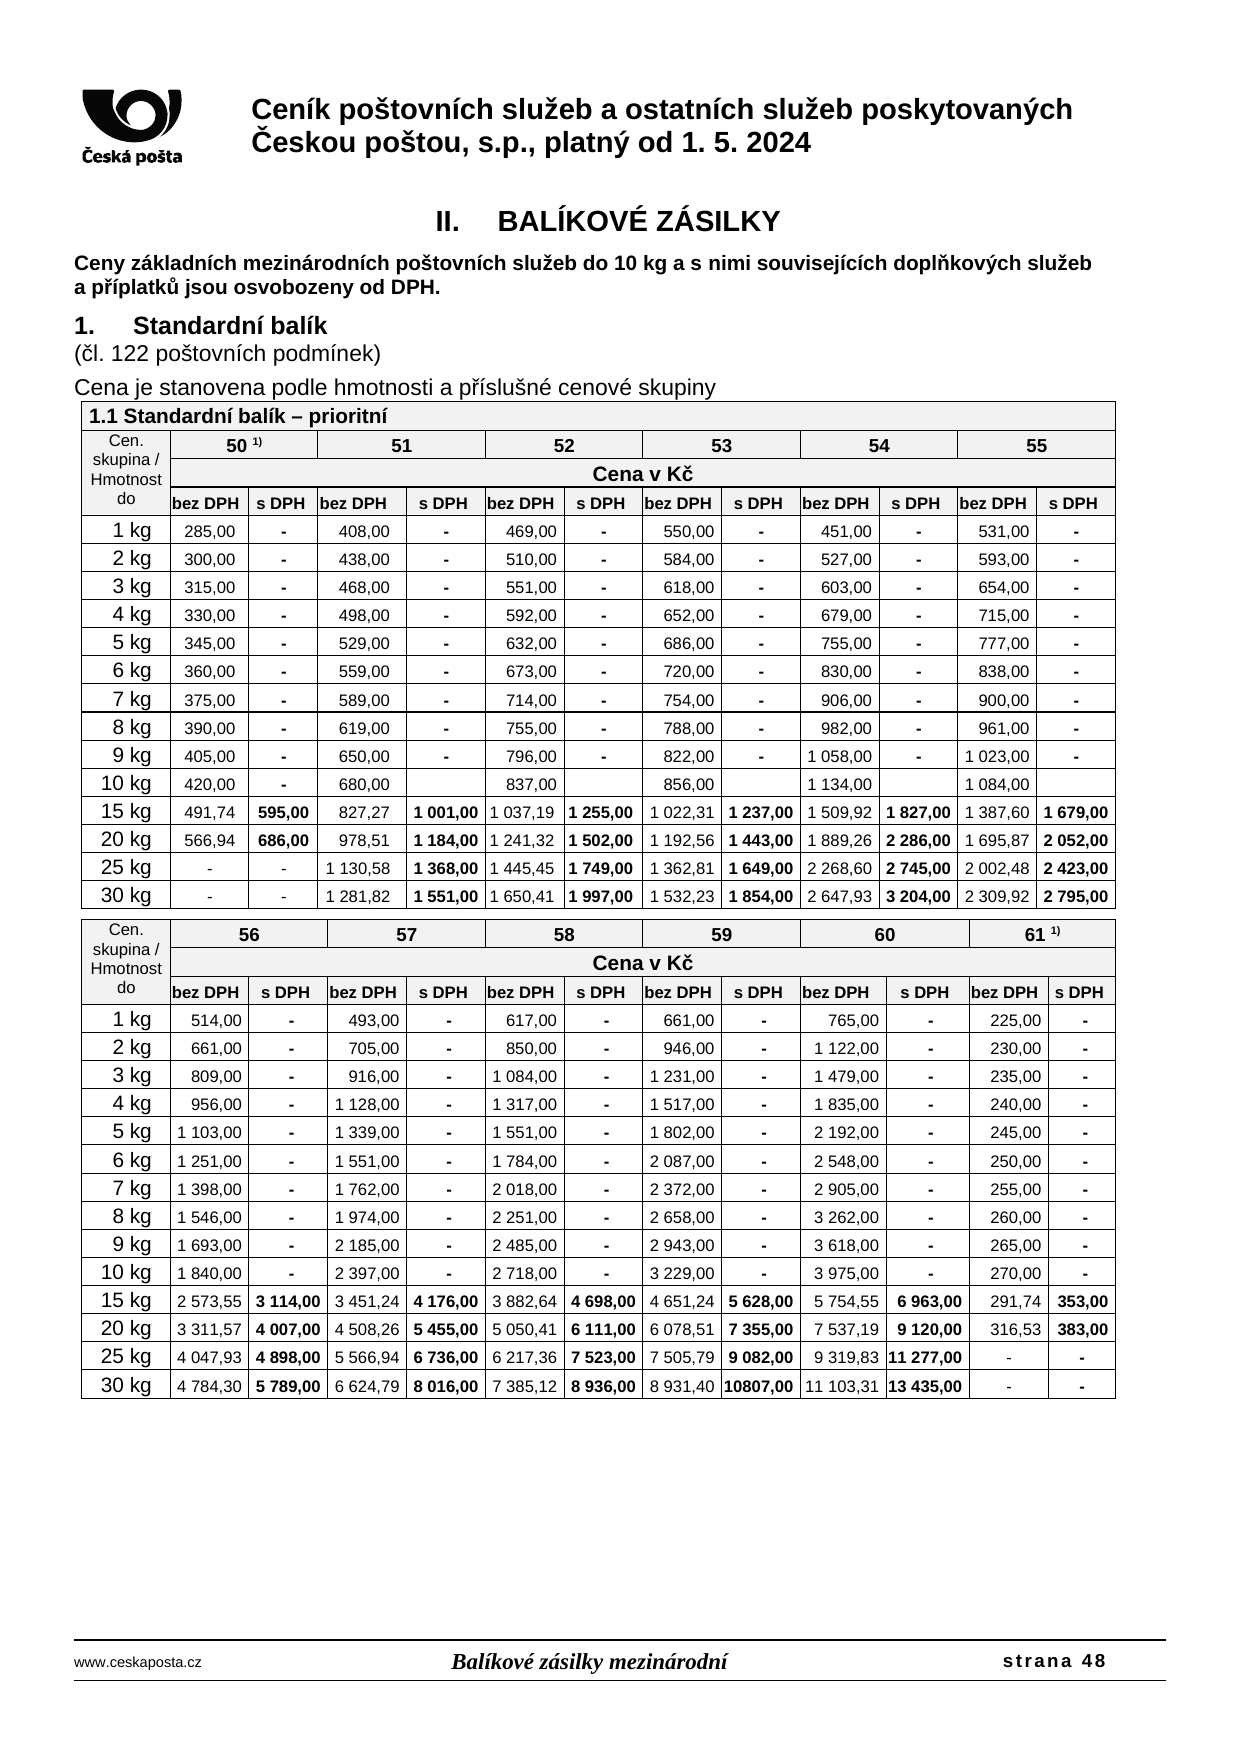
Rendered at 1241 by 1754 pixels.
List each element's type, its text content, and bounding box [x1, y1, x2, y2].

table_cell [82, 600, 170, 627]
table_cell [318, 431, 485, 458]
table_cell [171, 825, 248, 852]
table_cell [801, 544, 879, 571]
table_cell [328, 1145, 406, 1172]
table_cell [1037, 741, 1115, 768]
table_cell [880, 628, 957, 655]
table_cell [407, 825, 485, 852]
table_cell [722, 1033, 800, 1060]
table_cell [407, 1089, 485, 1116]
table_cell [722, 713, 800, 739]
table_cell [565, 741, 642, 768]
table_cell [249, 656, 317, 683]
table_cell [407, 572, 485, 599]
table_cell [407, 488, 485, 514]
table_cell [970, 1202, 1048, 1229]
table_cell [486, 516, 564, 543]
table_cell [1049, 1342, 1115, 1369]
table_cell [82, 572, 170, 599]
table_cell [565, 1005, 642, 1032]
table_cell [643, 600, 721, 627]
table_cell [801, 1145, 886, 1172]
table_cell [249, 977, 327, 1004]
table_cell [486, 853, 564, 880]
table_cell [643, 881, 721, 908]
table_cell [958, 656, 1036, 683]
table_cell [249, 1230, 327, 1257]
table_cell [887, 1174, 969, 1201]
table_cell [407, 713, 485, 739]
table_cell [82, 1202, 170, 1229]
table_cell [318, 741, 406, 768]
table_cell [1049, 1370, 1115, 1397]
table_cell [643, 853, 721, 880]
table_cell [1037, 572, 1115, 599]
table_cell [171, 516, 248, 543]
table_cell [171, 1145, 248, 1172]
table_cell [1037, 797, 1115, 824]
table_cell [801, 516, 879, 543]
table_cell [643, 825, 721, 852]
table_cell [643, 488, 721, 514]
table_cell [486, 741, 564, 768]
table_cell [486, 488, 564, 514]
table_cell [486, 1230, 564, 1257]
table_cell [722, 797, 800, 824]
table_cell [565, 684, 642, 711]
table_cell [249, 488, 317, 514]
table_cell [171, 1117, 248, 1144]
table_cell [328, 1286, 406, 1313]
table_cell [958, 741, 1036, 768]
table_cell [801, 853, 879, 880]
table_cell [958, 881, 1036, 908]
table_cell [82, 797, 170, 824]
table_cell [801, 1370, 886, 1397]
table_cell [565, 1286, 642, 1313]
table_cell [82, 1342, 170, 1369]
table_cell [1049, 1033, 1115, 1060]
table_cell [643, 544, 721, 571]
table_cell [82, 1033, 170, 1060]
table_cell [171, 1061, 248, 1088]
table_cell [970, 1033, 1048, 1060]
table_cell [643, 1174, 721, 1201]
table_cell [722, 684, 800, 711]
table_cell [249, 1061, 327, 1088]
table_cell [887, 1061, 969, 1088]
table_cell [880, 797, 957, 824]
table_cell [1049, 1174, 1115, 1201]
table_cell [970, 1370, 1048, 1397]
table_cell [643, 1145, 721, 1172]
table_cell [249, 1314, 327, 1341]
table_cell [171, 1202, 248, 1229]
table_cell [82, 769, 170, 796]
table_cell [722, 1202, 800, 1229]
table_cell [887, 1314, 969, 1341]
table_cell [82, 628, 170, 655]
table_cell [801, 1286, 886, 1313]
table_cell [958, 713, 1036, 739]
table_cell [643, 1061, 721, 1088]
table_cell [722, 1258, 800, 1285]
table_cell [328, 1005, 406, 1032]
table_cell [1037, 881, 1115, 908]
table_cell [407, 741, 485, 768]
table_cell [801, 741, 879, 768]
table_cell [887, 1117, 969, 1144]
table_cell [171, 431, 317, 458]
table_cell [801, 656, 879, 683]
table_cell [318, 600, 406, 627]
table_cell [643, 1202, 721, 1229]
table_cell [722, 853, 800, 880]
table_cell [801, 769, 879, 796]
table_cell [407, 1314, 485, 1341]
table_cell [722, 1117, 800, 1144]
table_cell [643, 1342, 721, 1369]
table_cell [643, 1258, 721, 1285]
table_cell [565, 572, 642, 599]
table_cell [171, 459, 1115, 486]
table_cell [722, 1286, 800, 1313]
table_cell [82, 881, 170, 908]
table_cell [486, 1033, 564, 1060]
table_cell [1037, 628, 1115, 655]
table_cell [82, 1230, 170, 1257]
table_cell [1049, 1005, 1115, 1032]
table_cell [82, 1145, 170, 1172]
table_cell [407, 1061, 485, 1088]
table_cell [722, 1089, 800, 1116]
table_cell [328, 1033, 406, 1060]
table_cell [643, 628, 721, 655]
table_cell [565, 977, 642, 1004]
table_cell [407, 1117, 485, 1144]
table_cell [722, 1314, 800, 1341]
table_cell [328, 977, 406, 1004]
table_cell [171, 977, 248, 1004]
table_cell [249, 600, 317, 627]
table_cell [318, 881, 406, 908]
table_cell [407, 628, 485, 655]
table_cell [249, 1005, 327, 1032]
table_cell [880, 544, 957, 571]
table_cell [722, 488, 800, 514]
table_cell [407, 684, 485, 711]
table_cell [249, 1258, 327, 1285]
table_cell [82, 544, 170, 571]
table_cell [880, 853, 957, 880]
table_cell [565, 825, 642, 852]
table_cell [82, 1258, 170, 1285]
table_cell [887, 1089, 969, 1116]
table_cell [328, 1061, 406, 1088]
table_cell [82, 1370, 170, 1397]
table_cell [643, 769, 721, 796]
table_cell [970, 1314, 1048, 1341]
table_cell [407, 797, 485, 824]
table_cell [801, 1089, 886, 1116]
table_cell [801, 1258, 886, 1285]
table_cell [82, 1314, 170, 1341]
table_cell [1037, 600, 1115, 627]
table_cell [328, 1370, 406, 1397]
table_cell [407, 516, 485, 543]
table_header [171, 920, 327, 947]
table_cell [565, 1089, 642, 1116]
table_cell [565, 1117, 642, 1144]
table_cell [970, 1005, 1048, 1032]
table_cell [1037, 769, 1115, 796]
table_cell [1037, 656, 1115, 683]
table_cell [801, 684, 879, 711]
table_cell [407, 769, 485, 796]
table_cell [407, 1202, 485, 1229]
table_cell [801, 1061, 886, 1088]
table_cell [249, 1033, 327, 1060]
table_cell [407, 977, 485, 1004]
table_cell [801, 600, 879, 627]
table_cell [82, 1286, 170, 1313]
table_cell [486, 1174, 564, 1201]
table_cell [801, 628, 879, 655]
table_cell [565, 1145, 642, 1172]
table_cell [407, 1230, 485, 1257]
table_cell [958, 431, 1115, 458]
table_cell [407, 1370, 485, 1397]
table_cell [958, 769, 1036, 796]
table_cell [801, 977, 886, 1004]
text Ceny základních mezinárodních poštovních služeb do 10 kg a s nimi souvisejících doplňkových služeb a příplatků jsou osvobozeny od DPH. [74, 251, 1166, 298]
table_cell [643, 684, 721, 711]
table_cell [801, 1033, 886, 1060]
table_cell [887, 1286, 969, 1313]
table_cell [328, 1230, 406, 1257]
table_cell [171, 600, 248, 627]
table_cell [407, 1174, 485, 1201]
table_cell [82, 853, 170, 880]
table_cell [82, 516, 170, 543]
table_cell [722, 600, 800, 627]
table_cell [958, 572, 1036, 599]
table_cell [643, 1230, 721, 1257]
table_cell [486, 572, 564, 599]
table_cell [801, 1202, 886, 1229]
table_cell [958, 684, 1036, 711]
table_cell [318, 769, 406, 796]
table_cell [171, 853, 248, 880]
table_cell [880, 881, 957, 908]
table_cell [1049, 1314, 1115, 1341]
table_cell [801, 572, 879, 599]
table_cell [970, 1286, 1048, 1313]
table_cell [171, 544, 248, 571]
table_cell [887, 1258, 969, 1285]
text Cena je stanovena podle hmotnosti a příslušné cenové skupiny [74, 374, 1166, 401]
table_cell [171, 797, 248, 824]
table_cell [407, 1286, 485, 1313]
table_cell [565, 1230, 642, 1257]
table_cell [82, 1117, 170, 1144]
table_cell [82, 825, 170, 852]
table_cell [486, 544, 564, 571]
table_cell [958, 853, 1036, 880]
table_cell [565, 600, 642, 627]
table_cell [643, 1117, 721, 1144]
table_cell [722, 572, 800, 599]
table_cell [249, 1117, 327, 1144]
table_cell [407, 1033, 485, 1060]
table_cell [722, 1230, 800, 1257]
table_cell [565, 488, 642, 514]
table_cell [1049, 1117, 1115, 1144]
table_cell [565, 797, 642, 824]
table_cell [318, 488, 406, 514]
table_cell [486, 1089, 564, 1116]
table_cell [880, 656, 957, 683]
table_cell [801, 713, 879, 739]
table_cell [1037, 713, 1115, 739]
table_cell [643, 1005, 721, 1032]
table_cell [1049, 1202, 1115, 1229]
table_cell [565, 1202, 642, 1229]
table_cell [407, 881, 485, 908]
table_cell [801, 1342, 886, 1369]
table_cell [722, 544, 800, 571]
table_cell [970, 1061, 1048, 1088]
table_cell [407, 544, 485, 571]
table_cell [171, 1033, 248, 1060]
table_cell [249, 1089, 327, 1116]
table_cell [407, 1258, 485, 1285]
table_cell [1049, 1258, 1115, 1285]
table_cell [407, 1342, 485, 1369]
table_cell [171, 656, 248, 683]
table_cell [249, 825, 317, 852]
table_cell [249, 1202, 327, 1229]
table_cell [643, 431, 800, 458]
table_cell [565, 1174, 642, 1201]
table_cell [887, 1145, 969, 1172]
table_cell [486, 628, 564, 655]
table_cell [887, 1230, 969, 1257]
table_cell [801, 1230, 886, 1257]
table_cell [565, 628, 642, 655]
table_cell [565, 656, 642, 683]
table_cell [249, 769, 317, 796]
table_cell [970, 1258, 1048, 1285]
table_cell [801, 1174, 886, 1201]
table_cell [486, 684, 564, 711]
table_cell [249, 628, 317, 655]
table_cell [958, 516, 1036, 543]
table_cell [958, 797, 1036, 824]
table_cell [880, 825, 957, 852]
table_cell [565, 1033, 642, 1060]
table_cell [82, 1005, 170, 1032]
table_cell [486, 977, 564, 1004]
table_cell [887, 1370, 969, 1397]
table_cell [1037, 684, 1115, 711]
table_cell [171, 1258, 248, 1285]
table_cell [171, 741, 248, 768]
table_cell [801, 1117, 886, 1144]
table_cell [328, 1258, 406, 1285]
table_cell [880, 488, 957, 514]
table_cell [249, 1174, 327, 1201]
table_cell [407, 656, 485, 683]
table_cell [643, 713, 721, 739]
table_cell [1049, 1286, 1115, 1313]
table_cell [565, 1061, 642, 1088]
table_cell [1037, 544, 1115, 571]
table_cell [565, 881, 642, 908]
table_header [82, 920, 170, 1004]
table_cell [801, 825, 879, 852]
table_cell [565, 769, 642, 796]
text (čl. 122 poštovních podmínek) [74, 340, 1166, 367]
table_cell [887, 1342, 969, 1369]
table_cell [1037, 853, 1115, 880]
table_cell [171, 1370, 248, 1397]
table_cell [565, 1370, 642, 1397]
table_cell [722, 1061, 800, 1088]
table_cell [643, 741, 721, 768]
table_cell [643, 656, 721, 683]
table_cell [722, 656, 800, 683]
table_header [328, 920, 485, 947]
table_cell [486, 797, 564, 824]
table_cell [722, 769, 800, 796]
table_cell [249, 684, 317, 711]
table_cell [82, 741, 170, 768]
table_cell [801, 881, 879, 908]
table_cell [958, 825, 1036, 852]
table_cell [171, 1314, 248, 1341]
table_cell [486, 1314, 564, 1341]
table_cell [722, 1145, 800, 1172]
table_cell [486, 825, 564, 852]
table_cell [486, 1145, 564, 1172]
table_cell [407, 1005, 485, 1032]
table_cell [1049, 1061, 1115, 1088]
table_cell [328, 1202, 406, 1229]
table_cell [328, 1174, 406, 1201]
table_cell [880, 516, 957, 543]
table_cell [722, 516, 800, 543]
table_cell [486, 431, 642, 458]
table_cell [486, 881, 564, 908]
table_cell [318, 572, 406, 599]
subtitle Standardní balík [74, 313, 1166, 340]
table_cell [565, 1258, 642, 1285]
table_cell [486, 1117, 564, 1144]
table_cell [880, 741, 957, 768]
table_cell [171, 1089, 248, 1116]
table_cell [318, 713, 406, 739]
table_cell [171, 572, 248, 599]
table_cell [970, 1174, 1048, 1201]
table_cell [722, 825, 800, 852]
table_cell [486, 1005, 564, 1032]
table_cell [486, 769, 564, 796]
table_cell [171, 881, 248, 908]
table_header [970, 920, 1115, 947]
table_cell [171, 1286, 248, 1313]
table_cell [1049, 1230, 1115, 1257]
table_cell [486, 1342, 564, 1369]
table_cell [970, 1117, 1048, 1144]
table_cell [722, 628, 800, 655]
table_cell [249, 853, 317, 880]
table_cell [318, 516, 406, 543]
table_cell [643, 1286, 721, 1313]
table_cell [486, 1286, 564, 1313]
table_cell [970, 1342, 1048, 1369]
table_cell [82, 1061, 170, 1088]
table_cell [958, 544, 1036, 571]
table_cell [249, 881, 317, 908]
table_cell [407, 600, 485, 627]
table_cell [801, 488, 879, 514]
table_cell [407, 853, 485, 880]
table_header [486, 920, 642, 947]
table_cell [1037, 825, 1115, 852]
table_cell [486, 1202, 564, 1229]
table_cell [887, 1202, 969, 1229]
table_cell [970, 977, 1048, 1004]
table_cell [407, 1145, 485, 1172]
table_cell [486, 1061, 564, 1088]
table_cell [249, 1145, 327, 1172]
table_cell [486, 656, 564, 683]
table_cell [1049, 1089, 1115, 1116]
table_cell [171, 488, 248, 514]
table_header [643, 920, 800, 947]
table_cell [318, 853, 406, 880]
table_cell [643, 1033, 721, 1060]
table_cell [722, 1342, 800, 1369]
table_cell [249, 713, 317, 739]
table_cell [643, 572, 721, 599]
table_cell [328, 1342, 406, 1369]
subtitle BALÍKOVÉ ZÁSILKY [74, 204, 1166, 238]
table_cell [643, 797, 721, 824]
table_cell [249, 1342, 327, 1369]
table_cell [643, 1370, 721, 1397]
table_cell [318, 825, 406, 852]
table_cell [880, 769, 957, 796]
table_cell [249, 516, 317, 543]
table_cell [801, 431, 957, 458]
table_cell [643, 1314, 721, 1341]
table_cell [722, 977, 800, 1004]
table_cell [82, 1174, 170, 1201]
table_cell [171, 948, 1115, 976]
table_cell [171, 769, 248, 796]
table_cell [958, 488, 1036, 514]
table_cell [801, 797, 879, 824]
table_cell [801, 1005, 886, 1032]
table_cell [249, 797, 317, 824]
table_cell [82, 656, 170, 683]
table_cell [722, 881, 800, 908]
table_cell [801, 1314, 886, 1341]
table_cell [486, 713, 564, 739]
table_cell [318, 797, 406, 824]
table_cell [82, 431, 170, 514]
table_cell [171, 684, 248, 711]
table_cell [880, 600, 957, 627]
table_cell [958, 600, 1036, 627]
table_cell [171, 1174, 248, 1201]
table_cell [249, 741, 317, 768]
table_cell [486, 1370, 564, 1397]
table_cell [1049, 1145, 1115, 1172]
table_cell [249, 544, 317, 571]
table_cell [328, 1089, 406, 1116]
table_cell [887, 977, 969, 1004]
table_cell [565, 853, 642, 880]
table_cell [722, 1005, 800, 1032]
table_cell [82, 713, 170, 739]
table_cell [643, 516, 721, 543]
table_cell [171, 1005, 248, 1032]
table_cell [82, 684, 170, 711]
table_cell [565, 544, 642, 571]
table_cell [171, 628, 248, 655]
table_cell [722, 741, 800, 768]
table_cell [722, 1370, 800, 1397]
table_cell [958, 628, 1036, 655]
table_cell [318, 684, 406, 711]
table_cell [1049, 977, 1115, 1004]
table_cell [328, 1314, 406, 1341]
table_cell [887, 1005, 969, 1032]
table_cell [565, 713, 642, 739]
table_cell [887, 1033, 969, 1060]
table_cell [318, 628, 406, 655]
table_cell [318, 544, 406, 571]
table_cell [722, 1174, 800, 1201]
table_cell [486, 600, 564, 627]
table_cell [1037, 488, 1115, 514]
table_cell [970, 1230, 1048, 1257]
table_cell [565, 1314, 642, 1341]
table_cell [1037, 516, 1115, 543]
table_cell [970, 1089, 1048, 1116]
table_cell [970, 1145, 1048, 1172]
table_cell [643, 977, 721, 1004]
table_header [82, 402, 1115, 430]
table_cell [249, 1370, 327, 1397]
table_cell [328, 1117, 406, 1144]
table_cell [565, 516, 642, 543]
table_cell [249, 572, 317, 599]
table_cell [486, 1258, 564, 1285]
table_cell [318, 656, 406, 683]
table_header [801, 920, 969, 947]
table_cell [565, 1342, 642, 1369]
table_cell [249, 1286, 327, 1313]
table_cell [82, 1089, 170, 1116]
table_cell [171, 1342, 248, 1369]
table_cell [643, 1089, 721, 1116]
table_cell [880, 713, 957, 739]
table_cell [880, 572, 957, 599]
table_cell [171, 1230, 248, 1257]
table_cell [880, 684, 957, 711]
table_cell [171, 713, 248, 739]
